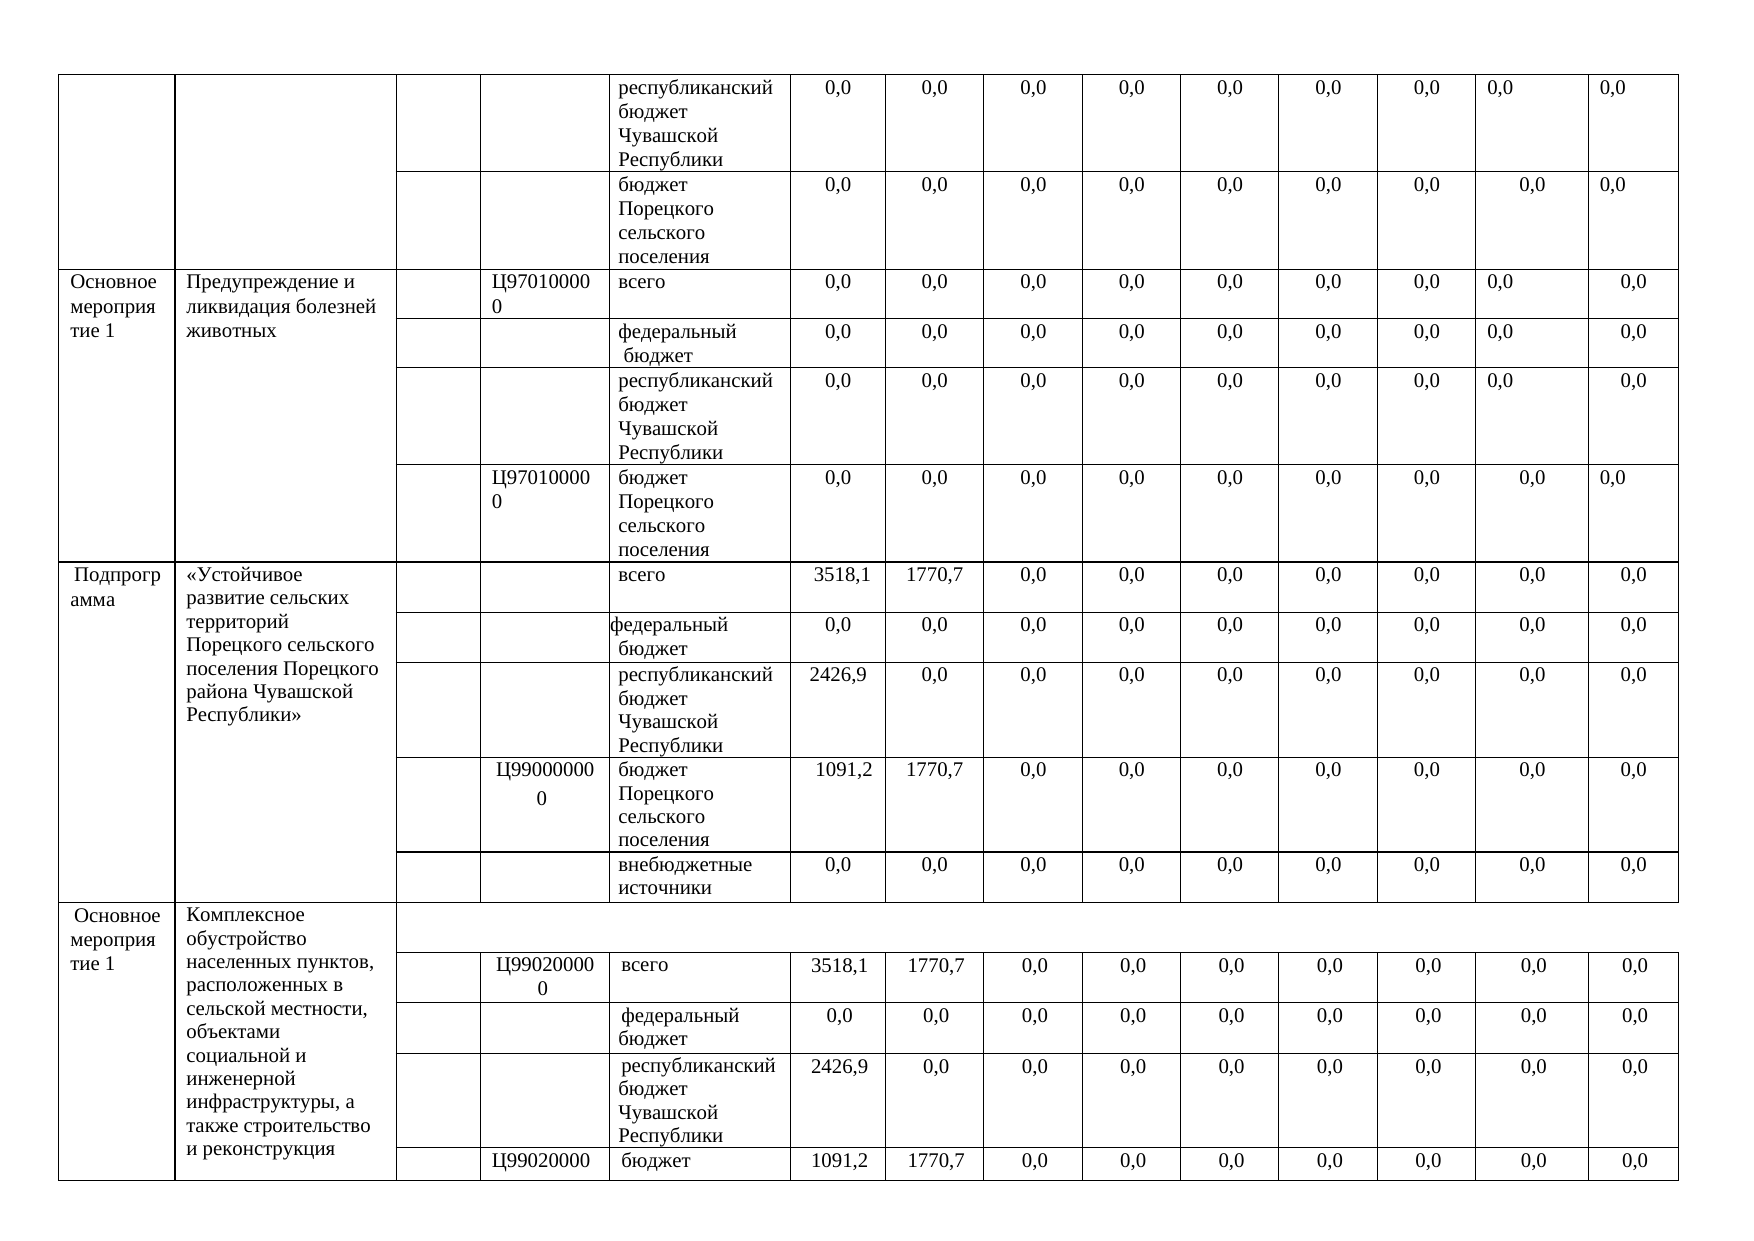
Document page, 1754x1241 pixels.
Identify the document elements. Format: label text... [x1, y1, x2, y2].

table_cell 0,0 [1279, 75, 1377, 171]
table_cell 0,0 [984, 1054, 1082, 1147]
table_cell 1091,2 [791, 758, 885, 851]
table_cell 0,0 [984, 563, 1082, 612]
table_cell 0,0 [1589, 663, 1678, 757]
table_cell 0,0 [984, 758, 1082, 851]
table_cell 0,0 [1279, 853, 1377, 902]
table_cell [397, 368, 480, 464]
table_cell [481, 663, 609, 757]
table_cell 0,0 [1181, 758, 1278, 851]
table_cell 0,0 [886, 1054, 983, 1147]
table_cell 0,0 [1476, 613, 1588, 662]
table_cell [481, 319, 609, 367]
table_cell 1770,7 [886, 758, 983, 851]
table_cell федеральный бюджет [610, 1003, 790, 1053]
table_cell 0,0 [886, 75, 983, 171]
table_cell [481, 172, 609, 268]
table_cell 0,0 [1378, 368, 1475, 464]
table_cell 0,0 [1589, 853, 1678, 902]
table_cell 0,0 [1279, 613, 1377, 662]
table_cell 0,0 [1589, 758, 1678, 851]
table_cell 0,0 [1083, 1003, 1180, 1053]
table_cell 0,0 [1181, 172, 1278, 268]
table_cell федеральный бюджет [610, 319, 790, 367]
table_cell 0,0 [1279, 563, 1377, 612]
table_cell 0,0 [1589, 270, 1678, 318]
table_cell [397, 172, 480, 268]
table_cell 0,0 [886, 172, 983, 268]
table_cell Основное мероприятие 1 [59, 270, 174, 561]
table_cell 0,0 [1589, 319, 1678, 367]
table_cell 0,0 [1181, 75, 1278, 171]
table_cell 0,0 [791, 465, 885, 561]
table_cell [481, 563, 609, 612]
table_cell 0,0 [984, 853, 1082, 902]
table_cell 0,0 [1476, 563, 1588, 612]
table_cell 0,0 [1083, 853, 1180, 902]
table_cell всего [610, 270, 790, 318]
table_cell 0,0 [1476, 75, 1588, 171]
table_cell 0,0 [1378, 319, 1475, 367]
table_cell 0,0 [1476, 1054, 1588, 1147]
table_cell 0,0 [1181, 563, 1278, 612]
table_cell 0,0 [886, 368, 983, 464]
table_cell 0,0 [886, 663, 983, 757]
table_cell 0,0 [1476, 1003, 1588, 1053]
table_cell 0,0 [1476, 368, 1588, 464]
table_cell Ц990200000 [481, 1148, 609, 1180]
table_cell всего [610, 953, 790, 1002]
table_cell 0,0 [791, 613, 885, 662]
table_cell [397, 953, 480, 1002]
table_cell 0,0 [1083, 368, 1180, 464]
table_cell 0,0 [1378, 663, 1475, 757]
table_cell 0,0 [1279, 1054, 1377, 1147]
table_cell 0,0 [984, 75, 1082, 171]
table_cell [481, 75, 609, 171]
table_cell 0,0 [1279, 1148, 1377, 1180]
table_cell [397, 563, 480, 612]
table_cell 3518,1 [791, 563, 885, 612]
table_cell 0,0 [984, 613, 1082, 662]
table_cell 0,0 [791, 270, 885, 318]
table_cell 0,0 [1279, 663, 1377, 757]
table_cell 0,0 [1181, 1003, 1278, 1053]
table_cell [481, 1054, 609, 1147]
table_cell 0,0 [1181, 465, 1278, 561]
table_cell 0,0 [1589, 1148, 1678, 1180]
table_cell 0,0 [1279, 758, 1377, 851]
table_cell 0,0 [1589, 563, 1678, 612]
table_cell 0,0 [1476, 270, 1588, 318]
table_cell [481, 1003, 609, 1053]
table_cell [481, 613, 609, 662]
table_cell федеральный бюджет [610, 613, 790, 662]
table_cell 0,0 [1476, 953, 1588, 1002]
table_cell Ц970100000 [481, 270, 609, 318]
table_cell 0,0 [984, 465, 1082, 561]
table_cell республиканский бюджет Чувашской Республики [610, 368, 790, 464]
table_cell 0,0 [1279, 953, 1377, 1002]
table_cell «Устойчивое развитие сельских территорий Порецкого сельского поселения Порецкого района Чувашской Республики» [176, 563, 396, 902]
table_cell республиканский бюджет Чувашской Республики [610, 75, 790, 171]
table_cell 0,0 [1589, 613, 1678, 662]
table_cell 0,0 [1083, 1054, 1180, 1147]
table_cell [397, 613, 480, 662]
table_cell 3518,1 [791, 953, 885, 1002]
table_cell 0,0 [1181, 319, 1278, 367]
table_cell Комплексное обустройство населенных пунктов, расположенных в сельской местности, объектами социальной и инженерной инфраструктуры, а также строительство и реконструкция автомобильных дорог [176, 903, 396, 1180]
table_cell 0,0 [1181, 270, 1278, 318]
table_cell 0,0 [1181, 663, 1278, 757]
table_cell 0,0 [1083, 172, 1180, 268]
table_cell Ц990000000 [481, 758, 609, 851]
table_cell 1770,7 [886, 1148, 983, 1180]
table_cell 0,0 [791, 172, 885, 268]
table_cell 0,0 [1476, 319, 1588, 367]
table_cell Основное мероприятие 1 [59, 903, 174, 1180]
table_cell 0,0 [791, 319, 885, 367]
table_cell 1091,2 [791, 1148, 885, 1180]
table_cell 0,0 [1378, 613, 1475, 662]
table_cell 0,0 [1589, 172, 1678, 268]
table_cell [397, 758, 480, 851]
table_cell 0,0 [1181, 1148, 1278, 1180]
table_cell 0,0 [984, 319, 1082, 367]
table_cell бюджет Порецкого сельского поселения [610, 172, 790, 268]
table_cell 0,0 [1279, 172, 1377, 268]
table_cell всего [610, 563, 790, 612]
table_cell 0,0 [1083, 1148, 1180, 1180]
table_cell 0,0 [886, 319, 983, 367]
table_cell 0,0 [1279, 1003, 1377, 1053]
table_cell 0,0 [886, 465, 983, 561]
table_cell 0,0 [791, 75, 885, 171]
table_cell 0,0 [1378, 1054, 1475, 1147]
table_cell республиканский бюджет Чувашской Республики [610, 663, 790, 757]
table_cell 0,0 [1181, 953, 1278, 1002]
table_cell 0,0 [1083, 613, 1180, 662]
table_cell 0,0 [1378, 1003, 1475, 1053]
table_cell [397, 319, 480, 367]
table_cell 0,0 [984, 270, 1082, 318]
table_cell 0,0 [984, 953, 1082, 1002]
table_cell 0,0 [1476, 1148, 1588, 1180]
table_cell [397, 465, 480, 561]
table_cell внебюджетные источники [610, 853, 790, 902]
table_cell 0,0 [791, 368, 885, 464]
table_cell 0,0 [1378, 172, 1475, 268]
table_cell бюджет Порецкого сельского поселения [610, 465, 790, 561]
table_cell 0,0 [1589, 368, 1678, 464]
table_cell 0,0 [886, 613, 983, 662]
table_cell 0,0 [984, 368, 1082, 464]
table_cell 0,0 [984, 1148, 1082, 1180]
table_cell республиканский бюджет Чувашской Республики [610, 1054, 790, 1147]
table_cell 0,0 [1378, 853, 1475, 902]
table_cell 0,0 [1589, 75, 1678, 171]
table_cell [397, 663, 480, 757]
table_cell 0,0 [886, 1003, 983, 1053]
table_cell 0,0 [1378, 1148, 1475, 1180]
table_cell 0,0 [1378, 75, 1475, 171]
table_cell 0,0 [1279, 319, 1377, 367]
table_cell Ц970100000 [481, 465, 609, 561]
table_cell 0,0 [1181, 368, 1278, 464]
table_cell 0,0 [1378, 953, 1475, 1002]
table_cell 0,0 [1476, 663, 1588, 757]
table_cell [397, 1054, 480, 1147]
table_cell 0,0 [1181, 853, 1278, 902]
table_cell [481, 853, 609, 902]
table_cell 0,0 [1378, 758, 1475, 851]
table_cell 0,0 [886, 270, 983, 318]
table_cell 0,0 [984, 1003, 1082, 1053]
table_cell 2426,9 [791, 663, 885, 757]
table_cell 0,0 [1083, 663, 1180, 757]
table_cell 0,0 [984, 663, 1082, 757]
table_cell [397, 853, 480, 902]
table_cell 0,0 [1476, 758, 1588, 851]
table_cell 0,0 [1083, 563, 1180, 612]
table_cell 0,0 [1083, 465, 1180, 561]
table_cell [397, 1003, 480, 1053]
table_cell 1770,7 [886, 563, 983, 612]
table_cell 0,0 [1378, 465, 1475, 561]
table_cell 0,0 [791, 853, 885, 902]
table_cell 0,0 [1083, 270, 1180, 318]
table_cell 0,0 [886, 853, 983, 902]
table_cell 0,0 [1476, 172, 1588, 268]
table_cell 0,0 [1589, 1003, 1678, 1053]
table_cell 0,0 [1476, 853, 1588, 902]
table_cell [397, 1148, 480, 1180]
table_cell 0,0 [1589, 953, 1678, 1002]
table_cell 0,0 [1181, 1054, 1278, 1147]
table_cell Предупреждение и ликвидация болезней животных [176, 270, 396, 561]
table_cell 0,0 [1476, 465, 1588, 561]
table_cell 0,0 [1083, 758, 1180, 851]
table_cell 0,0 [1083, 319, 1180, 367]
table_cell 0,0 [1279, 368, 1377, 464]
table_cell 0,0 [1083, 75, 1180, 171]
table_cell 0,0 [984, 172, 1082, 268]
table_cell 0,0 [1589, 465, 1678, 561]
table_cell [481, 368, 609, 464]
table_cell [397, 270, 480, 318]
table_cell 0,0 [1378, 563, 1475, 612]
table_cell Ц990200000 [481, 953, 609, 1002]
table_cell Подпрограмма [59, 563, 174, 902]
table_cell 0,0 [1279, 465, 1377, 561]
table_cell 0,0 [1589, 1054, 1678, 1147]
table_cell 0,0 [791, 1003, 885, 1053]
table_cell 0,0 [1279, 270, 1377, 318]
table_cell 0,0 [1378, 270, 1475, 318]
table_cell 2426,9 [791, 1054, 885, 1147]
table_cell бюджет Порецкого сельского поселения [610, 758, 790, 851]
table_cell 1770,7 [886, 953, 983, 1002]
table_cell [397, 75, 480, 171]
table_cell 0,0 [1083, 953, 1180, 1002]
table_cell 0,0 [1181, 613, 1278, 662]
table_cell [610, 1148, 790, 1180]
